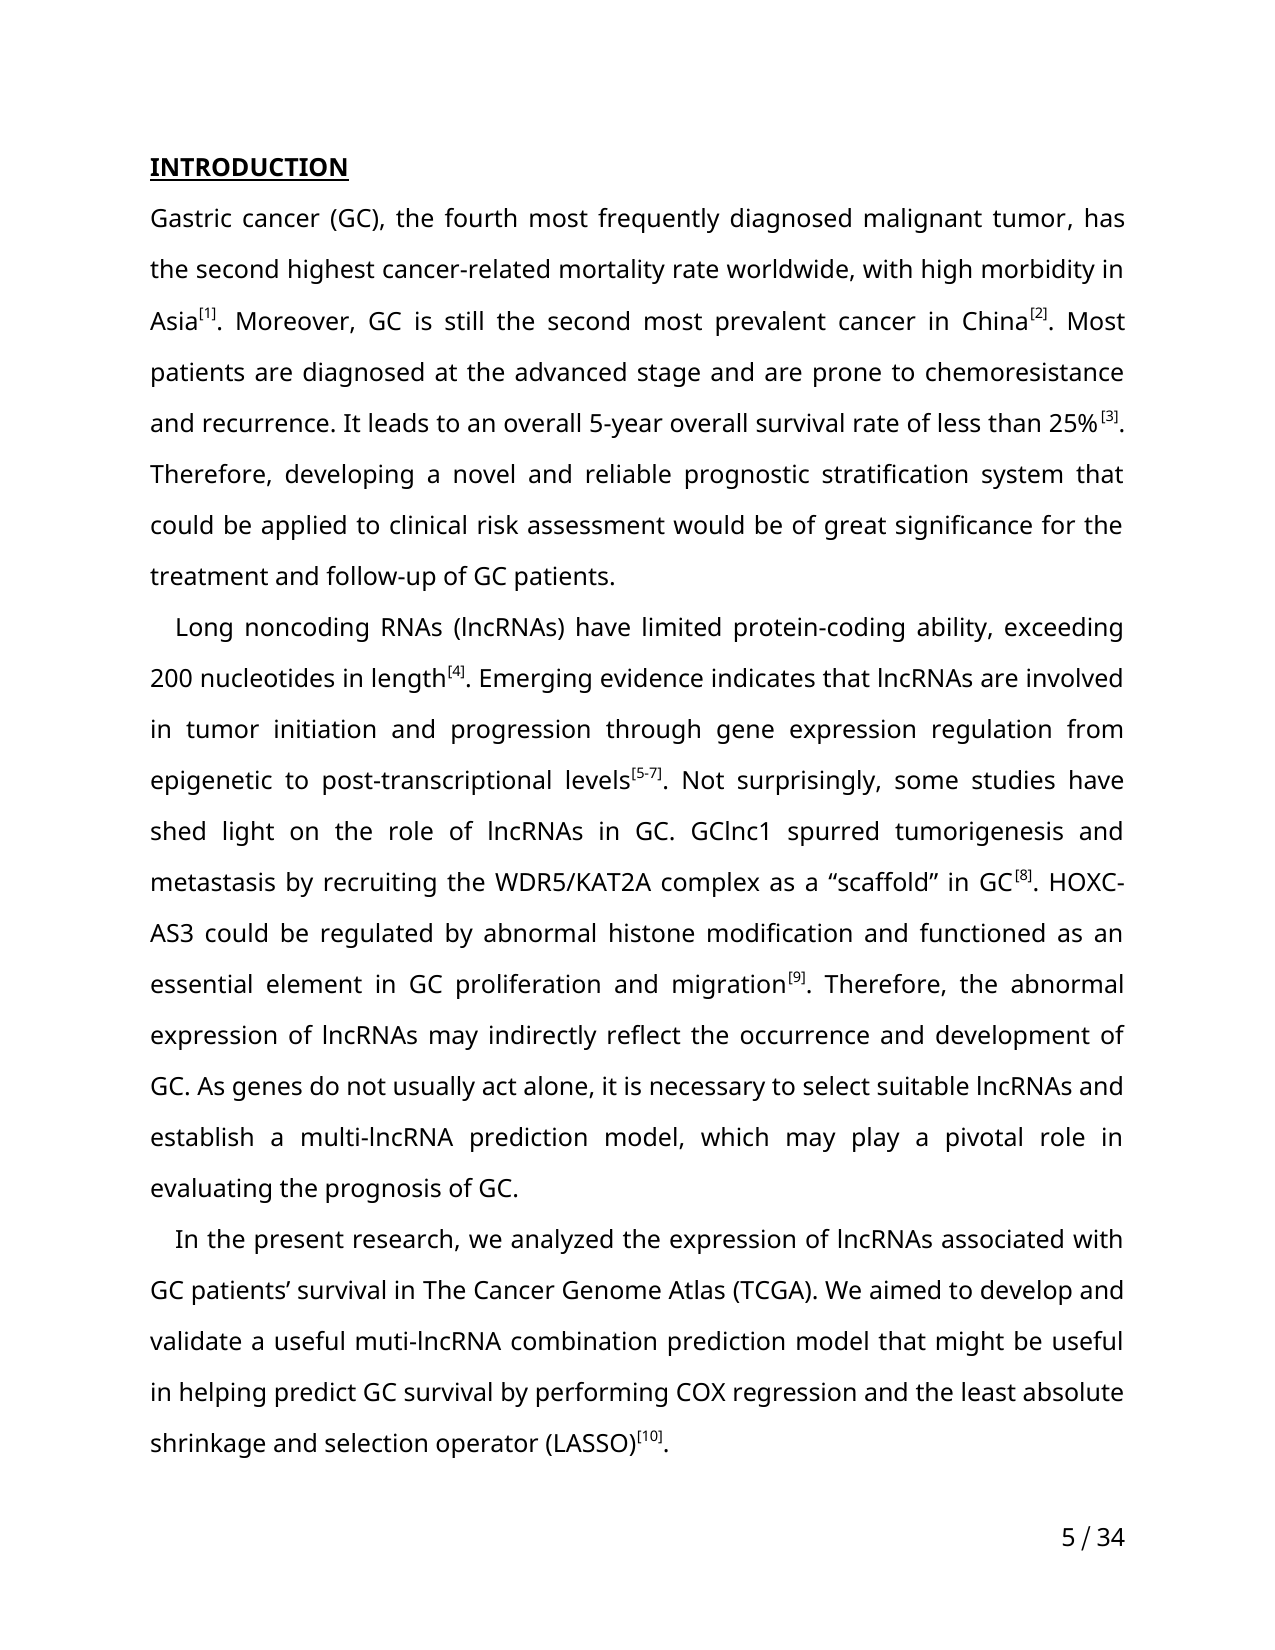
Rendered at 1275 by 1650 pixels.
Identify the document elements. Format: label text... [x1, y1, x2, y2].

text In the present research, we analyzed the expression of lncRNAs associated with GC patients’ survival in The Cancer Genome Atlas (TCGA). We aimed to develop and validate a useful muti-lncRNA combination prediction model that might be useful in helping predict GC survival by performing COX regression and the least absolute shrinkage and selection operator (LASSO)[10]. [150, 1222, 1125, 1460]
text Long noncoding RNAs (lncRNAs) have limited protein-coding ability, exceeding 200 nucleotides in length[4]. Emerging evidence indicates that lncRNAs are involved in tumor initiation and progression through gene expression regulation from epigenetic to post-transcriptional levels[5-7]. Not surprisingly, some studies have shed light on the role of lncRNAs in GC. GClnc1 spurred tumorigenesis and metastasis by recruiting the WDR5/KAT2A complex as a “scaffold” in GC[8]. HOXC-AS3 could be regulated by abnormal histone modification and functioned as an essential element in GC proliferation and migration[9]. Therefore, the abnormal expression of lncRNAs may indirectly reflect the occurrence and development of GC. As genes do not usually act alone, it is necessary to select suitable lncRNAs and establish a multi-lncRNA prediction model, which may play a pivotal role in evaluating the prognosis of GC. [150, 609, 1125, 1205]
text INTRODUCTION [150, 150, 1125, 184]
text Gastric cancer (GC), the fourth most frequently diagnosed malignant tumor, has the second highest cancer-related mortality rate worldwide, with high morbidity in Asia[1]. Moreover, GC is still the second most prevalent cancer in China[2]. Most patients are diagnosed at the advanced stage and are prone to chemoresistance and recurrence. It leads to an overall 5-year overall survival rate of less than 25%[3]. Therefore, developing a novel and reliable prognostic stratification system that could be applied to clinical risk assessment would be of great significance for the treatment and follow-up of GC patients. [150, 201, 1125, 592]
